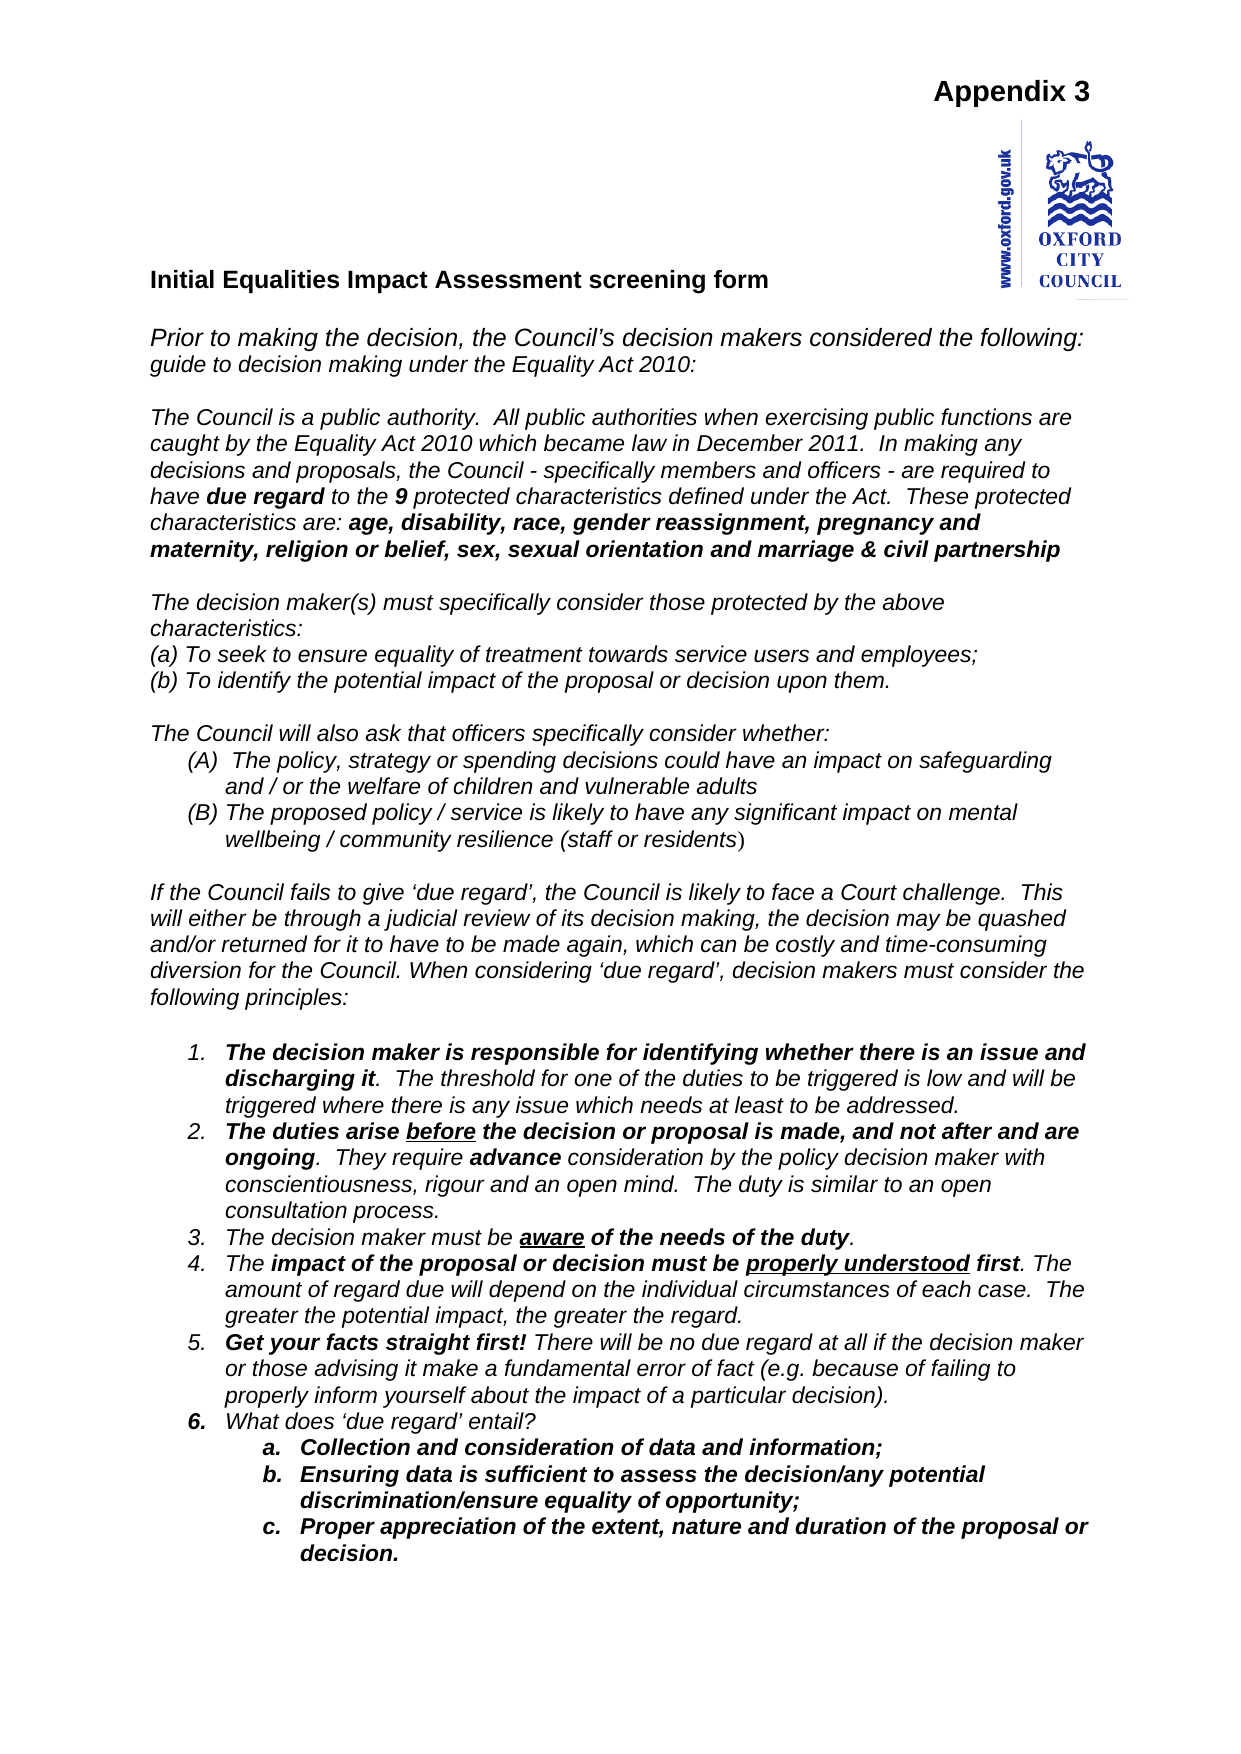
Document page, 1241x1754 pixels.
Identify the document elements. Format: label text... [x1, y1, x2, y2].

text If the Council fails to give ‘due regard’, the Council is likely to face a Court challenge. This will either be through a judicial review of its decision making, the decision may be quashed and/or returned for it to have to be made again, which can be costly and time-consuming diversion for the Council. When considering ‘due regard’, decision makers must consider the following principles: [150, 878, 1090, 1010]
picture [983, 111, 1129, 300]
text The Council will also ask that officers specifically consider whether: [150, 720, 1090, 747]
list Collection and consideration of data and information; [262, 1434, 1090, 1461]
list The decision maker is responsible for identifying whether there is an issue and discharging it The threshold for one of the duties to be triggered is low and will be triggered where there is any issue which needs at least to be addressed. [187, 1039, 1090, 1118]
list Proper appreciation of the extent, nature and duration of the proposal or decision. [262, 1513, 1090, 1566]
text Prior to making the decision, the Council’s decision makers considered the following: guide to decision making under the Equality Act 2010: [150, 322, 1090, 378]
text Initial Equalities Impact Assessment screening form [150, 265, 1090, 294]
text The Council is a public authority All public authorities when exercising public functions are caught by the Equality Act 2010 which became law in December 2011. In making any decisions and proposals, the Council - specifically members and officers - are required to have due regard to the 9 protected characteristics defined under the Act. These protected characteristics are: age, disability, race, gender reassignment, pregnancy and maternity, religion or belief, sex, sexual orientation and marriage & civil partnership [150, 404, 1090, 562]
list Get your facts straight first! There will be no due regard at all if the decision maker or those advising it make a fundamental error of fact (eg because of failing to properly inform yourself about the impact of a particular decision). [187, 1329, 1090, 1408]
list Ensuring data is sufficient to assess the decision/any potential discrimination/ensure equality of opportunity; [262, 1461, 1090, 1513]
list What does ‘due regard’ entail? [187, 1408, 1090, 1434]
list The impact of the proposal or decision must be properly understood first The amount of regard due will depend on the individual circumstances of each case The greater the potential impact, the greater the regard [187, 1250, 1090, 1329]
text The decision maker(s) must specifically consider those protected by the above characteristics: [150, 588, 1090, 641]
list The decision maker must be aware of the needs of the duty [187, 1223, 1090, 1250]
list The policy, strategy or spending decisions could have an impact on safeguarding and / or the welfare of children and vulnerable adults [187, 747, 1090, 799]
text (a) To seek to ensure equality of treatment towards service users and employees; [150, 641, 1090, 667]
list The duties arise before the decision or proposal is made, and not after and are ongoing They require advance consideration by the policy decision maker with conscientiousness, rigour and an open mind The duty is similar to an open consultation process [187, 1118, 1090, 1223]
list The proposed policy / service is likely to have any significant impact on mental wellbeing / community resilience (staff or residents) [187, 799, 1090, 852]
text (b) To identify the potential impact of the proposal or decision upon them. [150, 667, 1090, 694]
